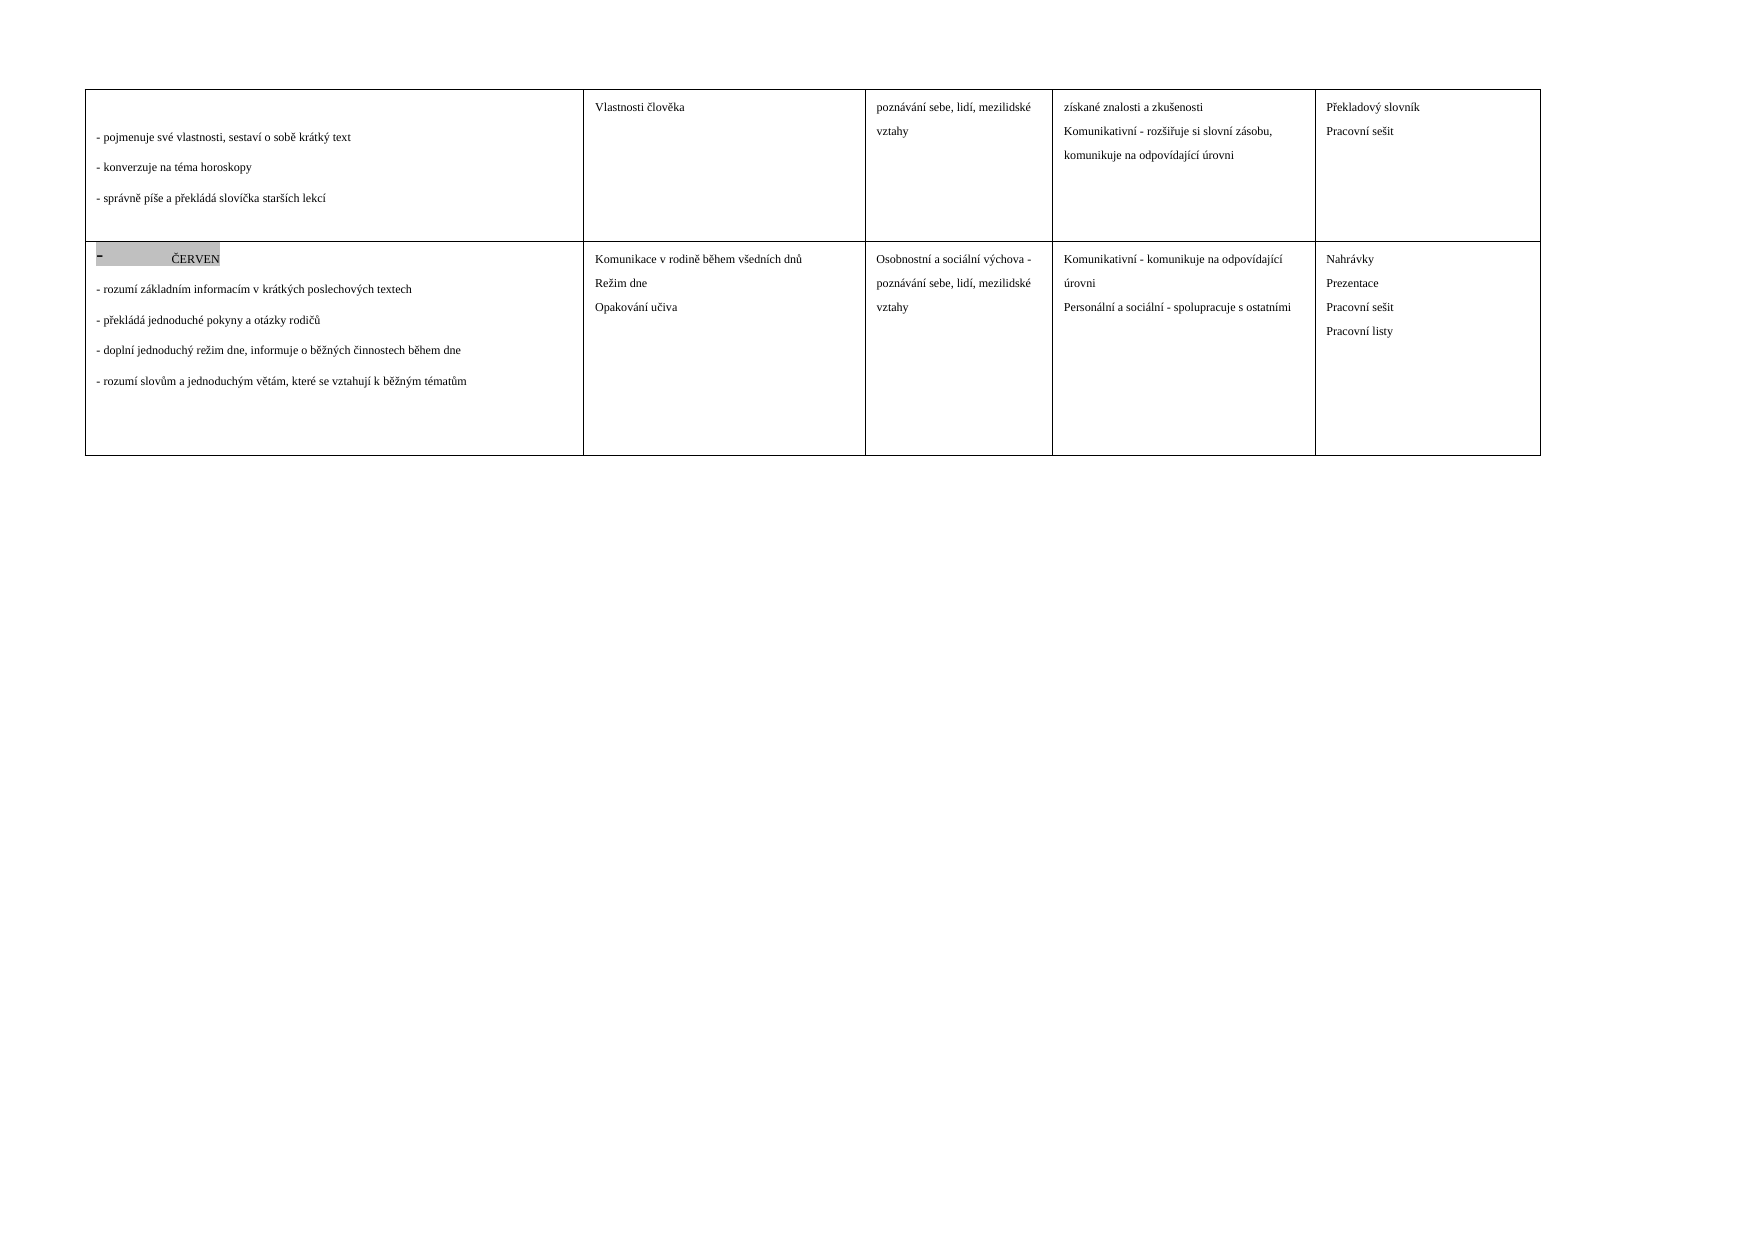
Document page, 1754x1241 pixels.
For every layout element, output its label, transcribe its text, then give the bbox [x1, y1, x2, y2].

table_cell Komunikace v rodině během všedních dnů Režim dne Opakování učiva [584, 242, 865, 454]
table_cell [86, 90, 583, 241]
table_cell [1053, 90, 1315, 241]
table_cell Osobnostní a sociální výchova - poznávání sebe, lidí, mezilidské vztahy [866, 242, 1052, 454]
table_cell Komunikativní - komunikuje na odpovídající úrovni Personální a sociální - spolupracuje s ostatními [1053, 242, 1315, 454]
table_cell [584, 90, 865, 241]
table_cell Nahrávky Prezentace Pracovní sešit Pracovní listy [1316, 242, 1540, 454]
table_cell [866, 90, 1052, 241]
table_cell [1316, 90, 1540, 241]
table_cell ČERVEN - rozumí základním informacím v krátkých poslechových textech - překládá jednoduché pokyny a otázky rodičů - doplní jednoduchý režim dne, informuje o běžných činnostech během dne - rozumí slovům a jednoduchým větám, které se vztahují k běžným tématům [86, 242, 583, 454]
